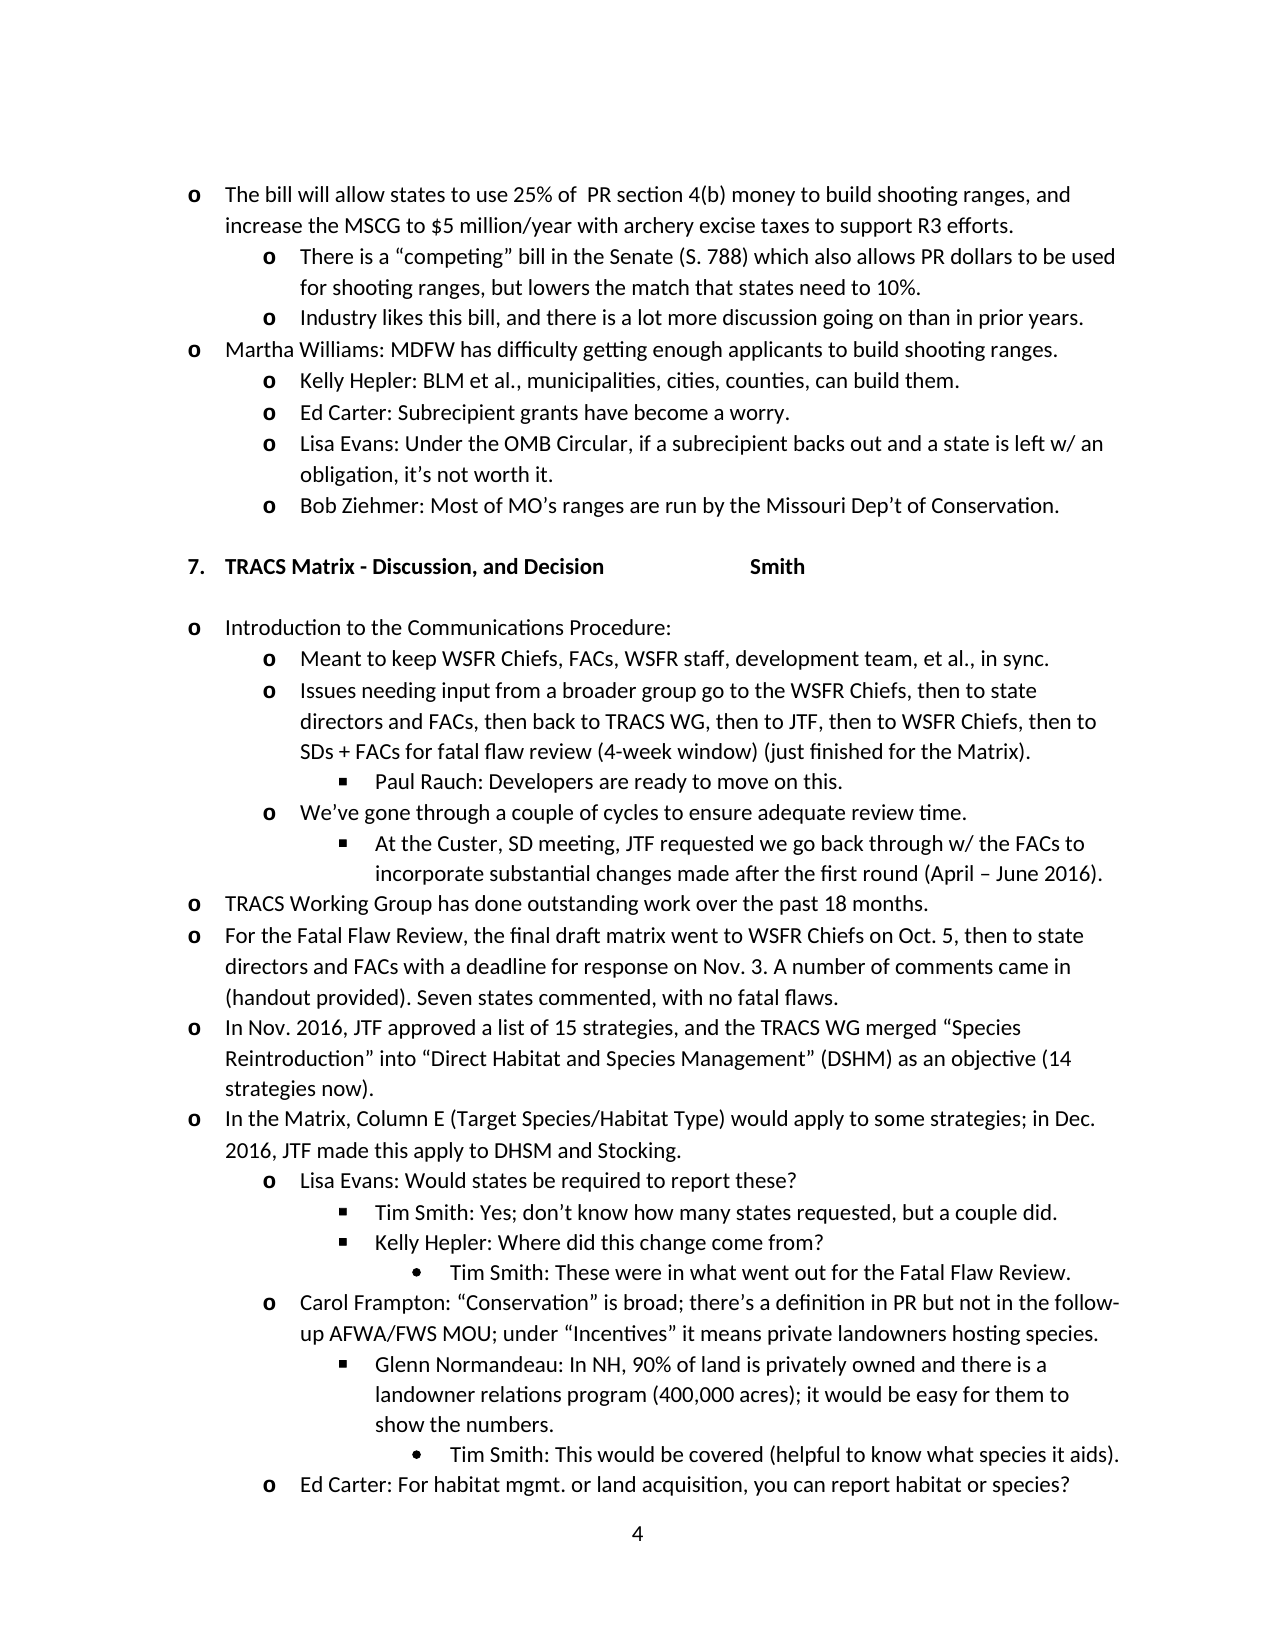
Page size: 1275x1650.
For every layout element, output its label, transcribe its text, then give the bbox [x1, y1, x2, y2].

list Carol Frampton: “Conservation” is broad; there’s a definition in PR but not in the follow-up AFWA/FWS MOU; under “Incentives” it means private landowners hosting species. [262, 1288, 1125, 1348]
list Paul Rauch: Developers are ready to move on this. [337, 767, 1125, 796]
list Kelly Hepler: Where did this change come from? [337, 1228, 1125, 1256]
list Tim Smith: These were in what went out for the Fatal Flaw Review. [412, 1258, 1125, 1286]
list Kelly Hepler: BLM et al., municipalities, cities, counties, can build them. [262, 366, 1125, 395]
list Bob Ziehmer: Most of MO’s ranges are run by the Missouri Dep’t of Conservation. [262, 491, 1125, 520]
list For the Fatal Flaw Review, the final draft matrix went to WSFR Chiefs on Oct. 5, then to state directors and FACs with a deadline for response on Nov. 3. A number of comments came in (handout provided). Seven states commented, with no fatal flaws. [187, 921, 1125, 1011]
list In Nov. 2016, JTF approved a list of 15 strategies, and the TRACS WG merged “Species Reintroduction” into “Direct Habitat and Species Management” (DSHM) as an objective (14 strategies now). [187, 1013, 1125, 1102]
list Tim Smith: This would be covered (helpful to know what species it aids). [412, 1440, 1125, 1468]
list Ed Carter: Subrecipient grants have become a worry. [262, 398, 1125, 427]
list Glenn Normandeau: In NH, 90% of land is privately owned and there is a landowner relations program (400,000 acres); it would be easy for them to show the numbers. [337, 1350, 1125, 1438]
list TRACS Working Group has done outstanding work over the past 18 months. [187, 889, 1125, 919]
list Issues needing input from a broader group go to the WSFR Chiefs, then to state directors and FACs, then back to TRACS WG, then to JTF, then to WSFR Chiefs, then to SDs + FACs for fatal flaw review (4-week window) (just finished for the Matrix). [262, 676, 1125, 765]
list There is a “competing” bill in the Senate (S. 788) which also allows PR dollars to be used for shooting ranges, but lowers the match that states need to 10%. [262, 242, 1125, 301]
list Lisa Evans: Under the OMB Circular, if a subrecipient backs out and a state is left w/ an obligation, it’s not worth it. [262, 429, 1125, 488]
list Meant to keep WSFR Chiefs, FACs, WSFR staff, development team, et al., in sync. [262, 644, 1125, 673]
list Introduction to the Communications Procedure: [187, 613, 1125, 642]
list Martha Williams: MDFW has difficulty getting enough applicants to build shooting ranges. [187, 335, 1125, 364]
list At the Custer, SD meeting, JTF requested we go back through w/ the FACs to incorporate substantial changes made after the first round (April – June 2016). [337, 829, 1125, 887]
list The bill will allow states to use 25% of PR section 4(b) money to build shooting ranges, and increase the MSCG to $5 million/year with archery excise taxes to support R3 efforts. [187, 180, 1125, 239]
list Lisa Evans: Would states be required to report these? [262, 1166, 1125, 1195]
list We’ve gone through a couple of cycles to ensure adequate review time. [262, 798, 1125, 827]
list TRACS Matrix - Discussion, and Decision Smith [187, 552, 1125, 580]
list In the Matrix, Column E (Target Species/Habitat Type) would apply to some strategies; in Dec. 2016, JTF made this apply to DHSM and Stocking. [187, 1104, 1125, 1164]
list Ed Carter: For habitat mgmt. or land acquisition, you can report habitat or species? [262, 1471, 1125, 1500]
list Tim Smith: Yes; don’t know how many states requested, but a couple did. [337, 1198, 1125, 1226]
list Industry likes this bill, and there is a lot more discussion going on than in prior years. [262, 303, 1125, 332]
